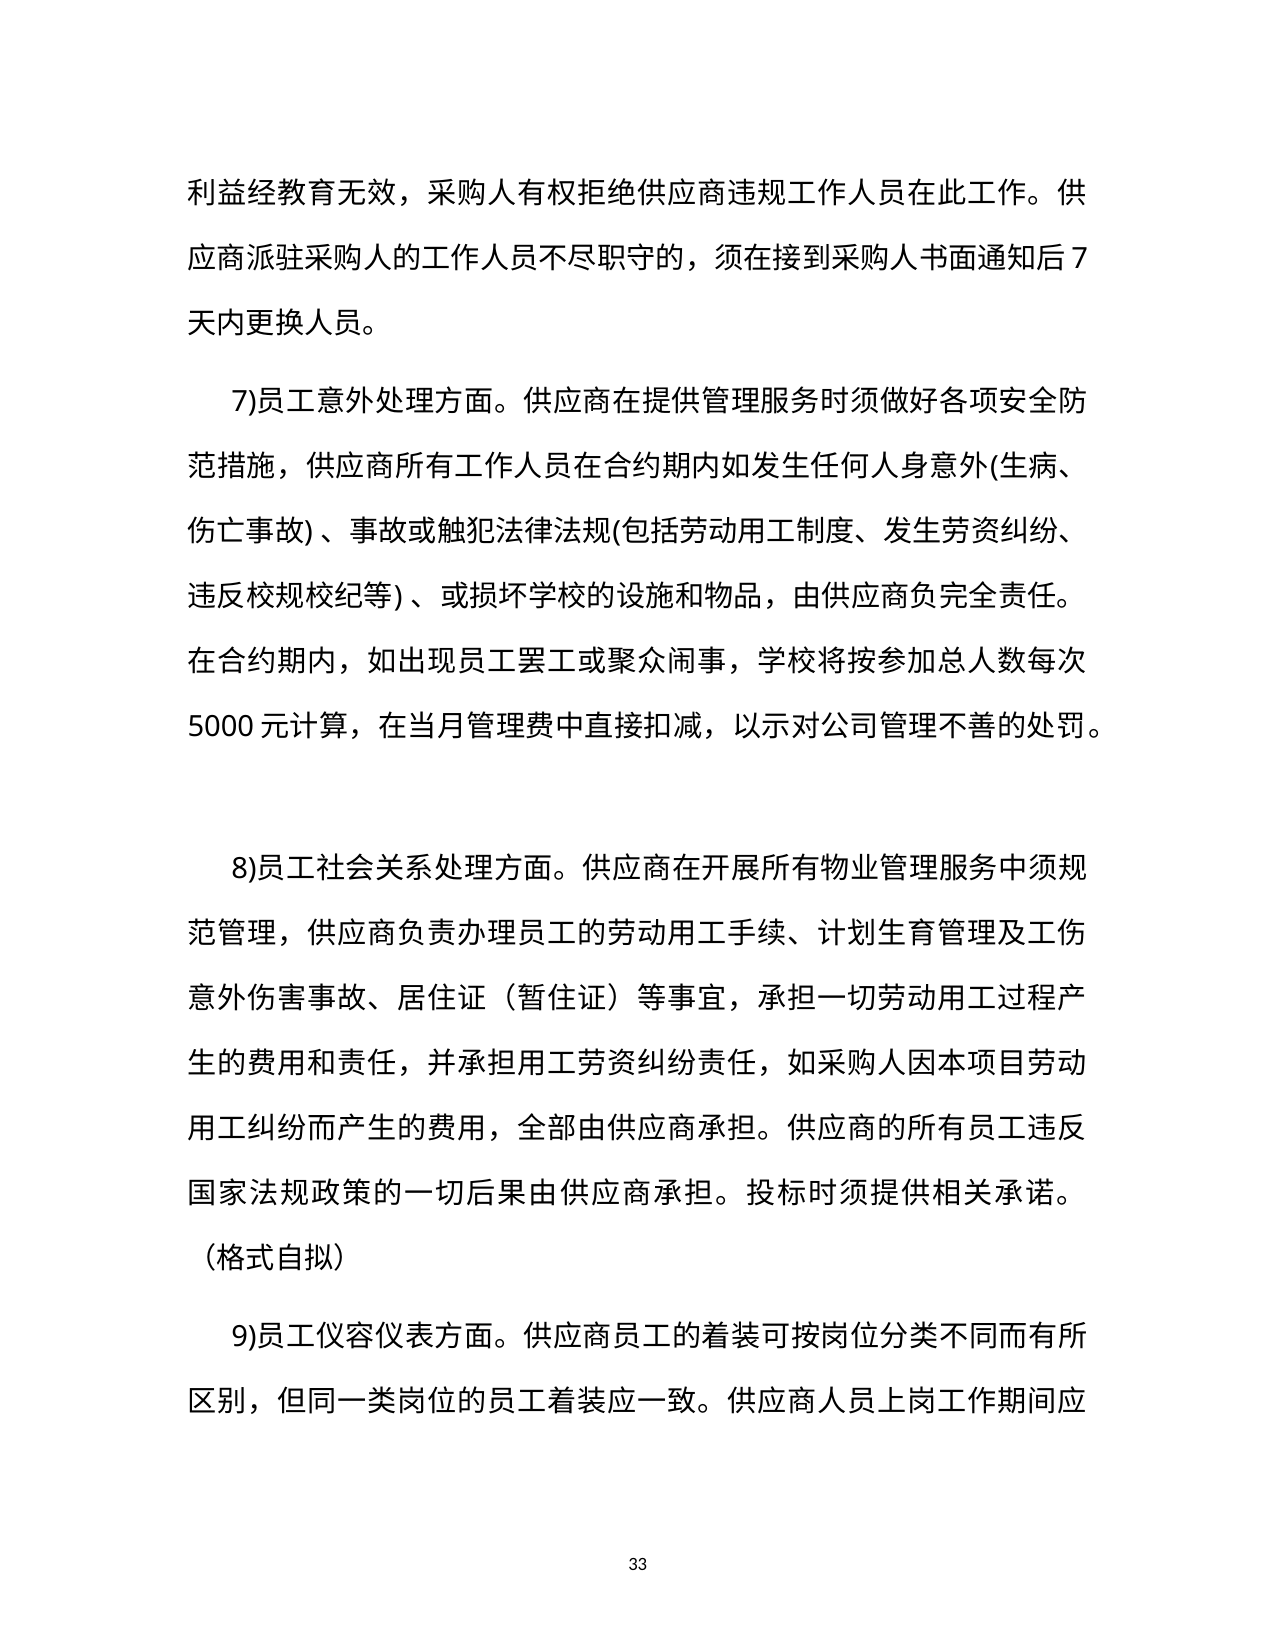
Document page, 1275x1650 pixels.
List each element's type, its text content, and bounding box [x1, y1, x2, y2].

list 员工社会关系处理方面。供应商在开展所有物业管理服务中须规范管理，供应商负责办理员工的劳动用工手续、计划生育管理及工伤意外伤害事故、居住证（暂住证）等事宜，承担一切劳动用工过程产生的费用和责任，并承担用工劳资纠纷责任，如采购人因本项目劳动用工纠纷而产生的费用，全部由供应商承担。供应商的所有员工违反国家法规政策的一切后果由供应商承担。投标时须提供相关承诺。（格式自拟） [187, 834, 1088, 1289]
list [187, 159, 1088, 354]
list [187, 1301, 1088, 1431]
list 员工意外处理方面。供应商在提供管理服务时须做好各项安全防范措施，供应商所有工作人员在合约期内如发生任何人身意外(生病、伤亡事故) 、事故或触犯法律法规(包括劳动用工制度、发生劳资纠纷、违反校规校纪等) 、或损坏学校的设施和物品，由供应商负完全责任。在合约期内，如出现员工罢工或聚众闹事，学校将按参加总人数每次5000元计算，在当月管理费中直接扣减，以示对公司管理不善的处罚。 [187, 366, 1088, 821]
